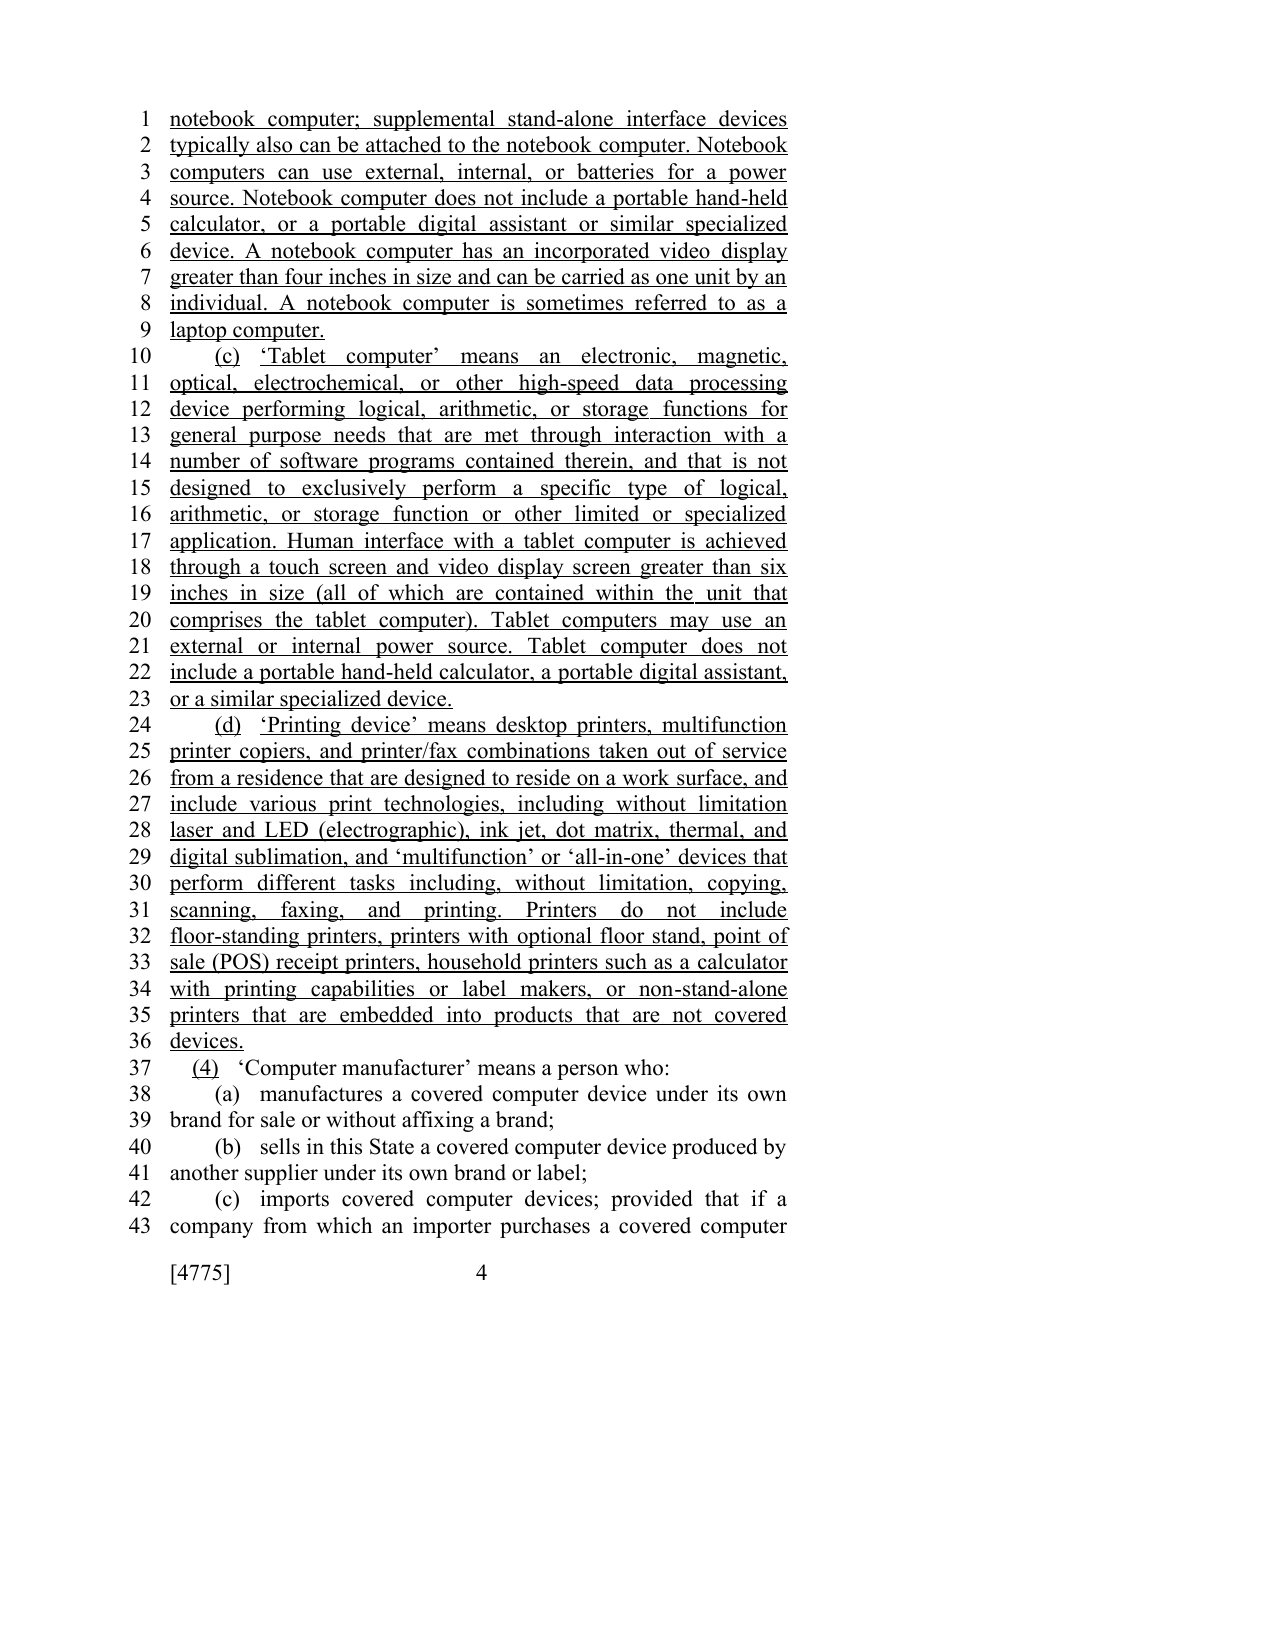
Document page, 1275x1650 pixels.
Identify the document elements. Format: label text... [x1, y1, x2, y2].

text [169, 1186, 787, 1238]
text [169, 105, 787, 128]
text (b) sells in this State a covered computer device produced by another supplier under its own brand or label; [169, 1133, 787, 1186]
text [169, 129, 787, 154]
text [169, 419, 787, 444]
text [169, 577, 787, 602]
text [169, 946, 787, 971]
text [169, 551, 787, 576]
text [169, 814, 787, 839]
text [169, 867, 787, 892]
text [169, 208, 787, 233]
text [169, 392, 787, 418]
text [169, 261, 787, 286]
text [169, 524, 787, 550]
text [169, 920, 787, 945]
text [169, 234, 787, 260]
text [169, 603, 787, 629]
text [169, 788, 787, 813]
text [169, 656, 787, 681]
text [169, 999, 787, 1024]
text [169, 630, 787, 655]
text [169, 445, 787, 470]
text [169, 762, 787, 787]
text (4) ‘Computer manufacturer’ means a person who: [169, 1054, 787, 1080]
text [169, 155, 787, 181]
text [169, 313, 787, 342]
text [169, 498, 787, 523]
text (a) manufactures a covered computer device under its own brand for sale or without affixing a brand; [169, 1080, 787, 1133]
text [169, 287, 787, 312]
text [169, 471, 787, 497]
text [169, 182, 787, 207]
